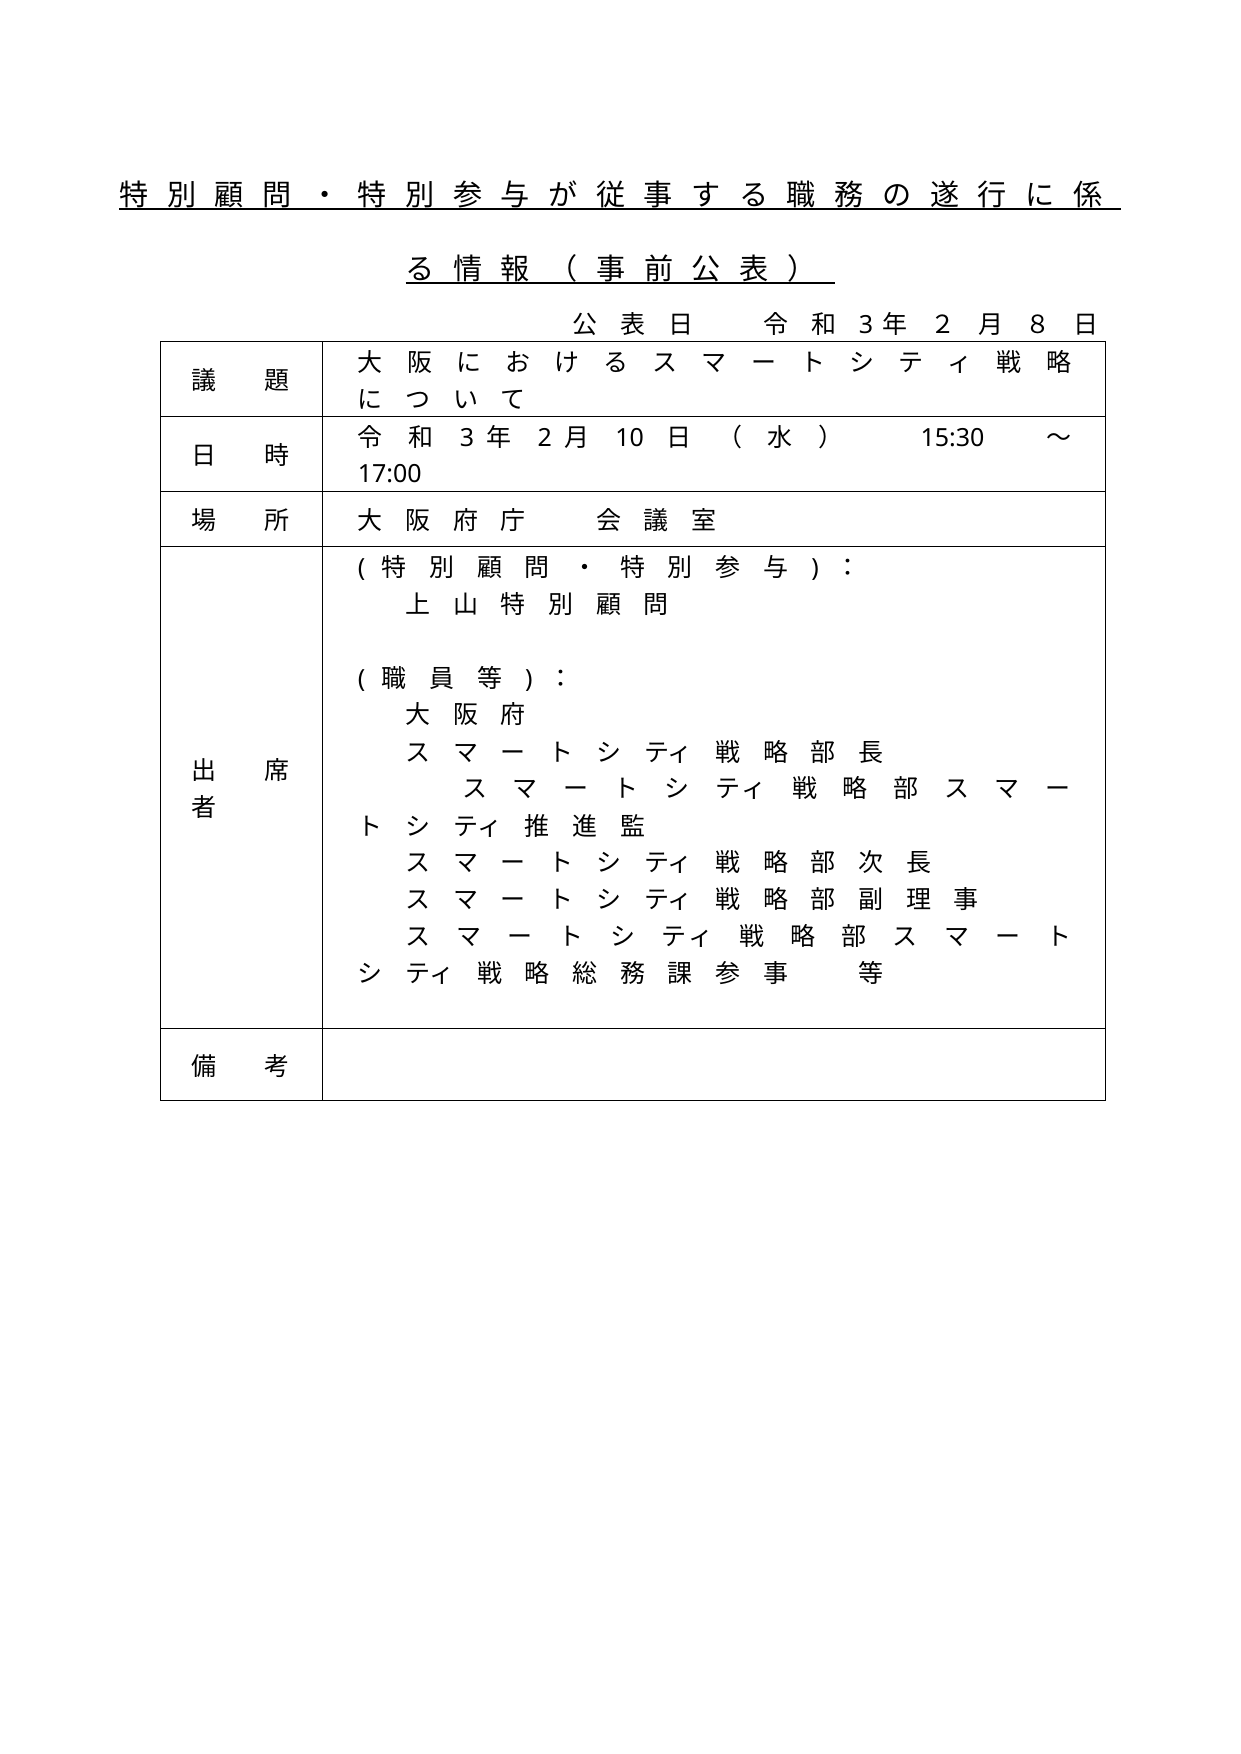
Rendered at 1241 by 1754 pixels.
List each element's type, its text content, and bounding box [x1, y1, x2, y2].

table_header 議題 [161, 342, 322, 416]
text 特別顧問・特別参与が従事する職務の遂行に係る情報（事前公表） [119, 210, 1121, 304]
table_cell 大阪府庁 会議室 [323, 492, 1105, 546]
table_cell 出席者 [161, 547, 322, 1027]
table_cell [323, 1029, 1105, 1100]
table_cell (特別顧問・特別参与)： 上山特別顧問 (職員等)： 大阪府 スマートシティ戦略部長 スマートシティ戦略部スマートシティ推進監 スマートシティ戦略部次長 スマートシティ戦略部副理事 スマートシティ戦略部スマートシティ戦略総務課参事 等 [323, 547, 1105, 1027]
text 公表日 令和3年２月８日 [119, 304, 1121, 341]
table_header 大阪におけるスマートシティ戦略について [323, 342, 1105, 416]
table_cell 備考 [161, 1029, 322, 1100]
table_cell 令和3年2月10日（水） 15:30 ～ 17:00 [323, 417, 1105, 491]
table_cell 場所 [161, 492, 322, 546]
text 特別顧問・特別参与が従事する職務の遂行に係る情報（事前公表） [119, 156, 1121, 208]
table_cell 日時 [161, 417, 322, 491]
